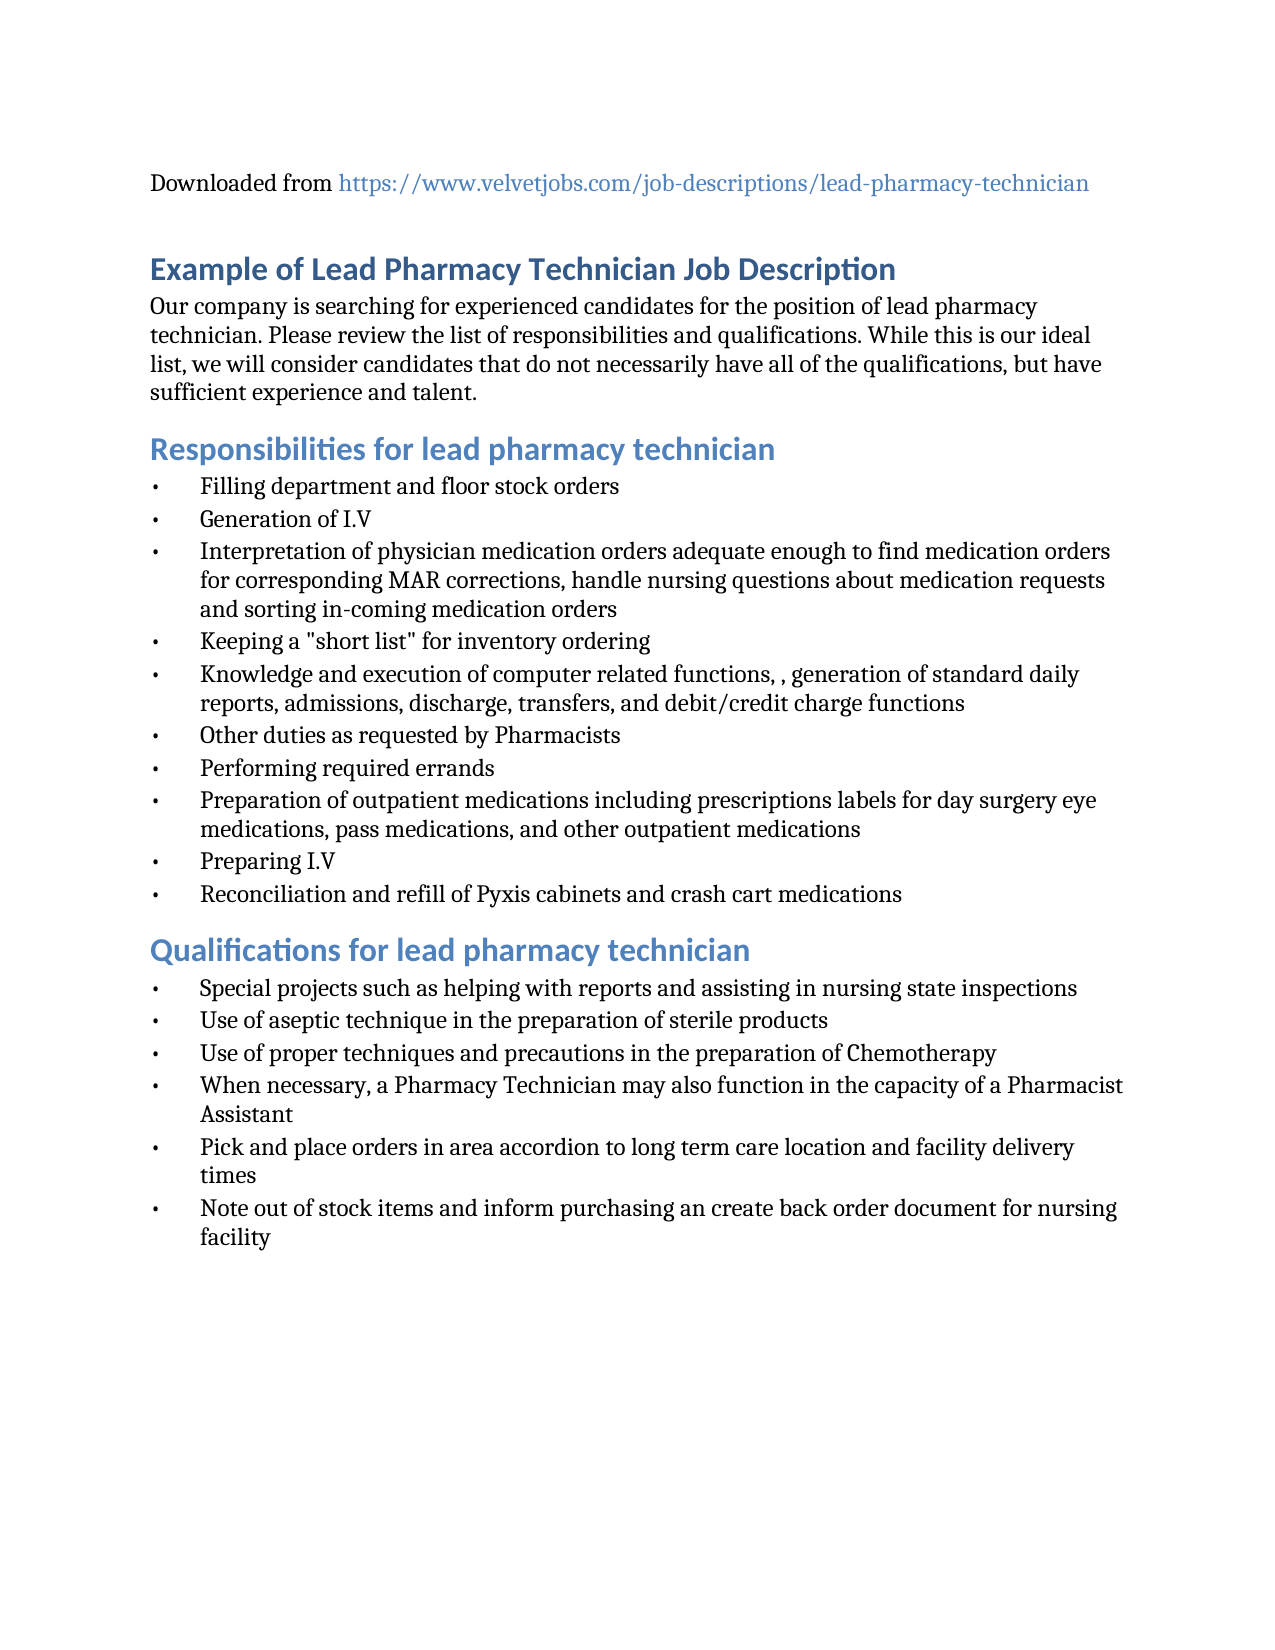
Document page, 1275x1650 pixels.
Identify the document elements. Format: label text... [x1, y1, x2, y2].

list When necessary, a Pharmacy Technician may also function in the capacity of a Pharmacist Assistant [150, 1071, 1125, 1129]
list Preparing I.V [150, 847, 1125, 876]
list Preparation of outpatient medications including prescriptions labels for day surgery eye medications, pass medications, and other outpatient medications [150, 786, 1125, 843]
list Special projects such as helping with reports and assisting in nursing state inspections [150, 974, 1125, 1003]
subtitle Responsibilities for lead pharmacy technician [150, 428, 1125, 468]
list Interpretation of physician medication orders adequate enough to find medication orders for corresponding MAR corrections, handle nursing questions about medication requests and sorting in-coming medication orders [150, 537, 1125, 623]
list Note out of stock items and inform purchasing an create back order document for nursing facility [150, 1194, 1125, 1251]
subtitle Example of Lead Pharmacy Technician Job Description [150, 247, 1125, 288]
list Performing required errands [150, 753, 1125, 782]
list Keeping a "short list" for inventory ordering [150, 627, 1125, 656]
list Use of aseptic technique in the preparation of sterile products [150, 1006, 1125, 1035]
list Pick and place orders in area accordion to long term care location and facility delivery times [150, 1133, 1125, 1190]
list Reconciliation and refill of Pyxis cabinets and crash cart medications [150, 880, 1125, 908]
text Our company is searching for experienced candidates for the position of lead pharmacy technician. Please review the list of responsibilities and qualifications. While this is our ideal list, we will consider candidates that do not necessarily have all of the qualifications, but have sufficient experience and talent. [150, 292, 1125, 407]
subtitle Qualifications for lead pharmacy technician [150, 929, 1125, 970]
list Other duties as requested by Pharmacists [150, 721, 1125, 750]
list Knowledge and execution of computer related functions, , generation of standard daily reports, admissions, discharge, transfers, and debit/credit charge functions [150, 660, 1125, 717]
list Filling department and floor stock orders [150, 472, 1125, 501]
text Downloaded from https://www.velvetjobs.com/job-descriptions/lead-pharmacy-technician [150, 169, 1125, 197]
list Use of proper techniques and precautions in the preparation of Chemotherapy [150, 1039, 1125, 1068]
list Generation of I.V [150, 505, 1125, 533]
